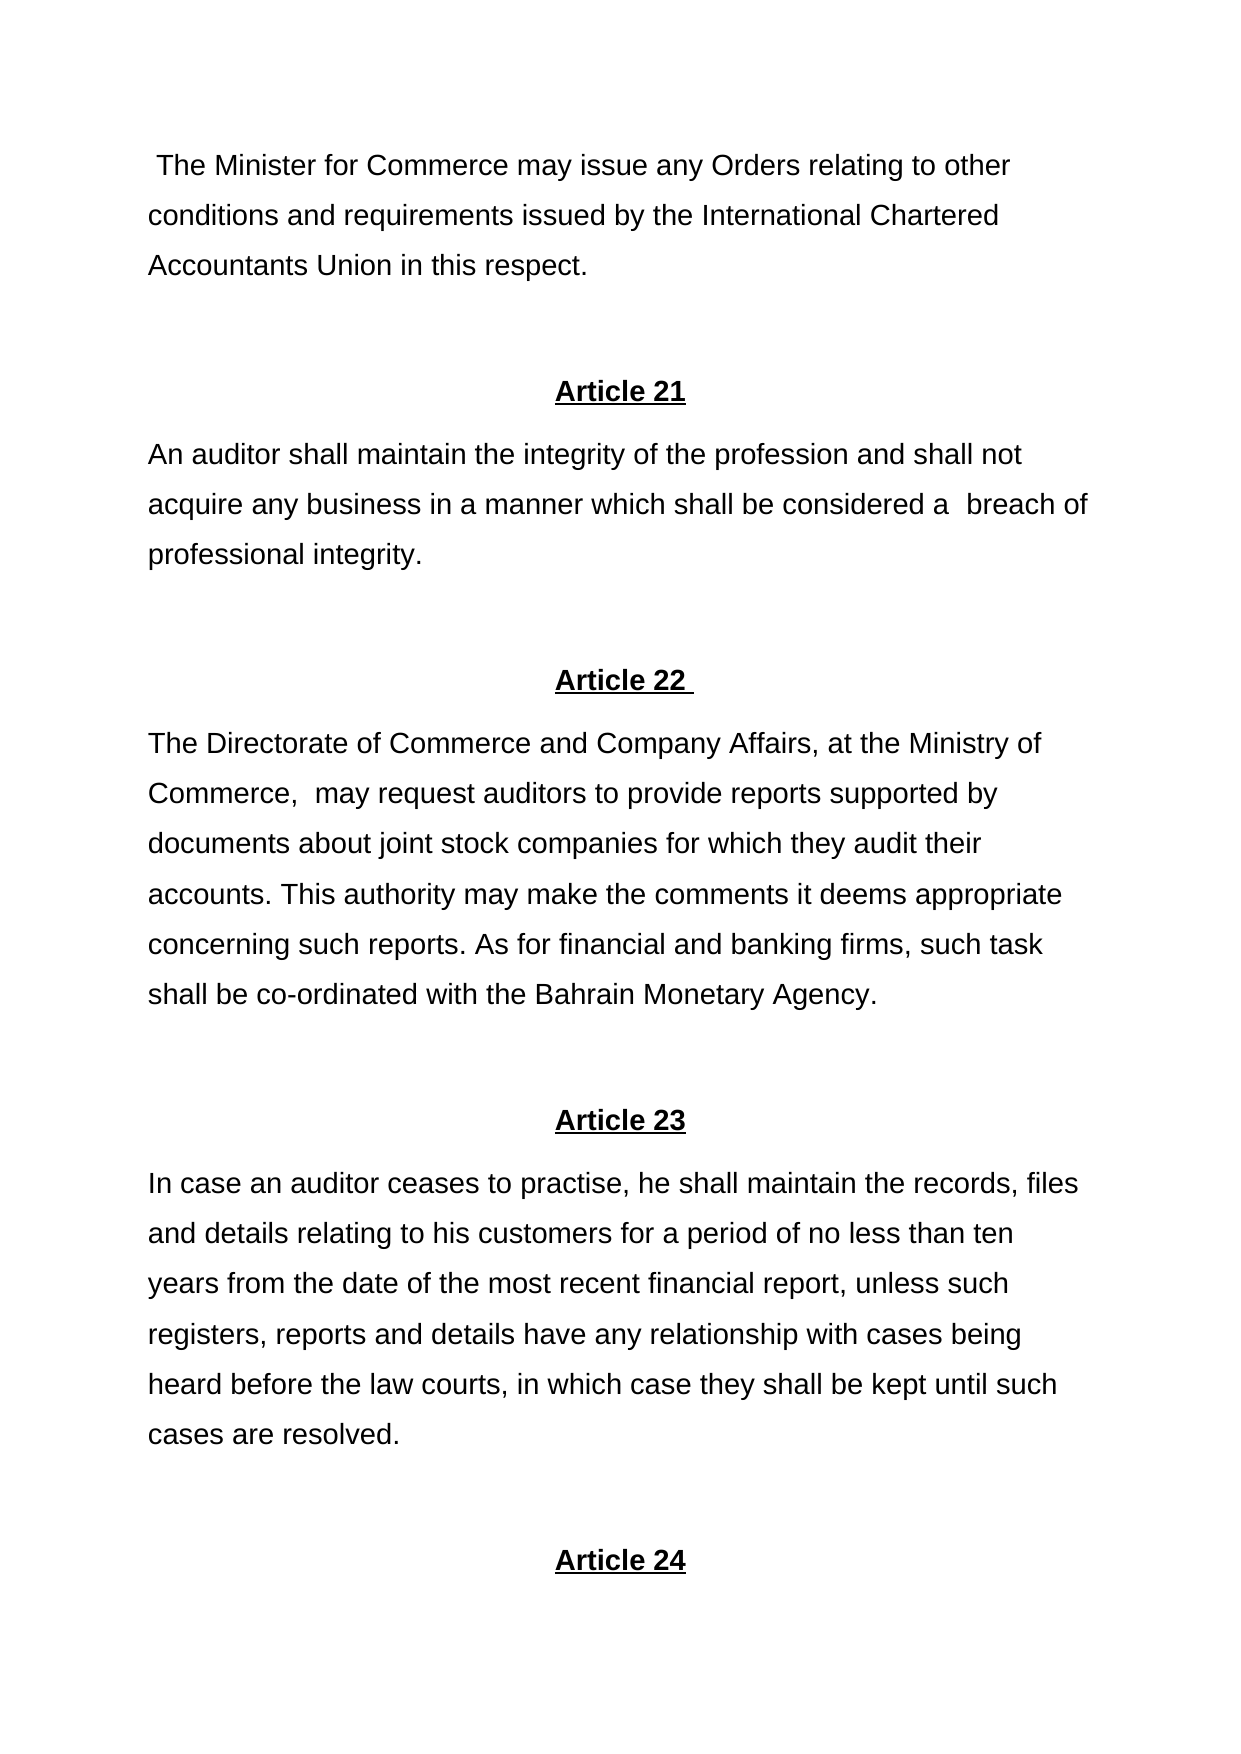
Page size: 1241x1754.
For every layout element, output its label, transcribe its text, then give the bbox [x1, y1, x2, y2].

text The Directorate of Commerce and Company Affairs, at the Ministry of Commerce, may request auditors to provide reports supported by documents about joint stock companies for which they audit their accounts. This authority may make the comments it deems appropriate concerning such reports. As for financial and banking firms, such task shall be co-ordinated with the Bahrain Monetary Agency. [148, 726, 1093, 1011]
text The Minister for Commerce may issue any Orders relating to other conditions and requirements issued by the International Chartered Accountants Union in this respect. [148, 148, 1093, 282]
text Article 23 [148, 1103, 1093, 1136]
text Article 22 [148, 663, 1093, 696]
text An auditor shall maintain the integrity of the profession and shall not acquire any business in a manner which shall be considered a breach of professional integrity. [148, 437, 1093, 571]
text In case an auditor ceases to practise, he shall maintain the records, files and details relating to his customers for a period of no less than ten years from the date of the most recent financial report, unless such registers, reports and details have any relationship with cases being heard before the law courts, in which case they shall be kept until such cases are resolved. [148, 1166, 1093, 1451]
text Article 24 [148, 1543, 1093, 1576]
text Article 21 [148, 374, 1093, 407]
